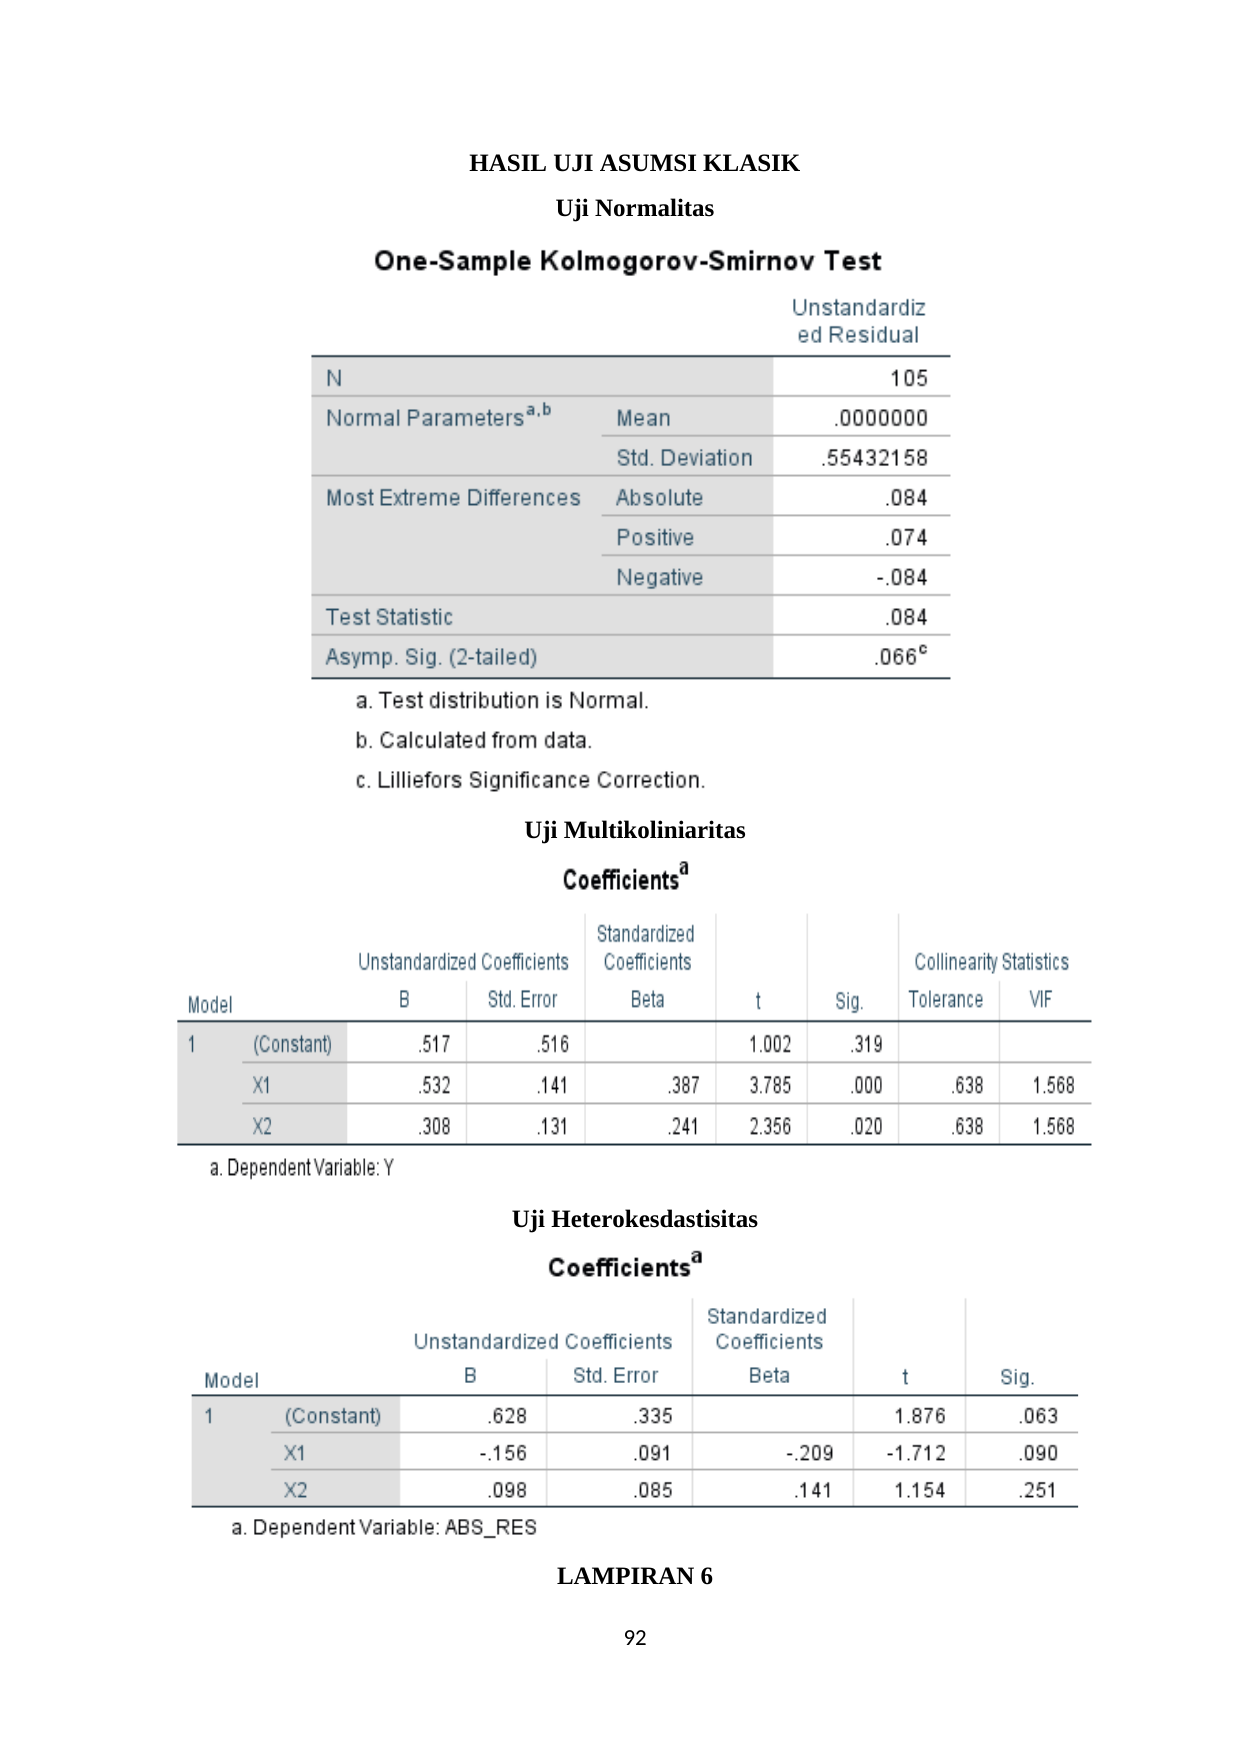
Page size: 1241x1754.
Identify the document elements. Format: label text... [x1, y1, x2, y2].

text HASIL UJI ASUMSI KLASIK [177, 148, 1092, 176]
text LAMPIRAN 6 [177, 1561, 1092, 1590]
picture [310, 238, 960, 799]
picture [191, 1249, 1079, 1545]
picture [177, 860, 1093, 1187]
text Uji Normalitas [177, 193, 1092, 222]
text Uji Multikoliniaritas [177, 815, 1092, 844]
text Uji Heterokesdastisitas [177, 1204, 1092, 1232]
